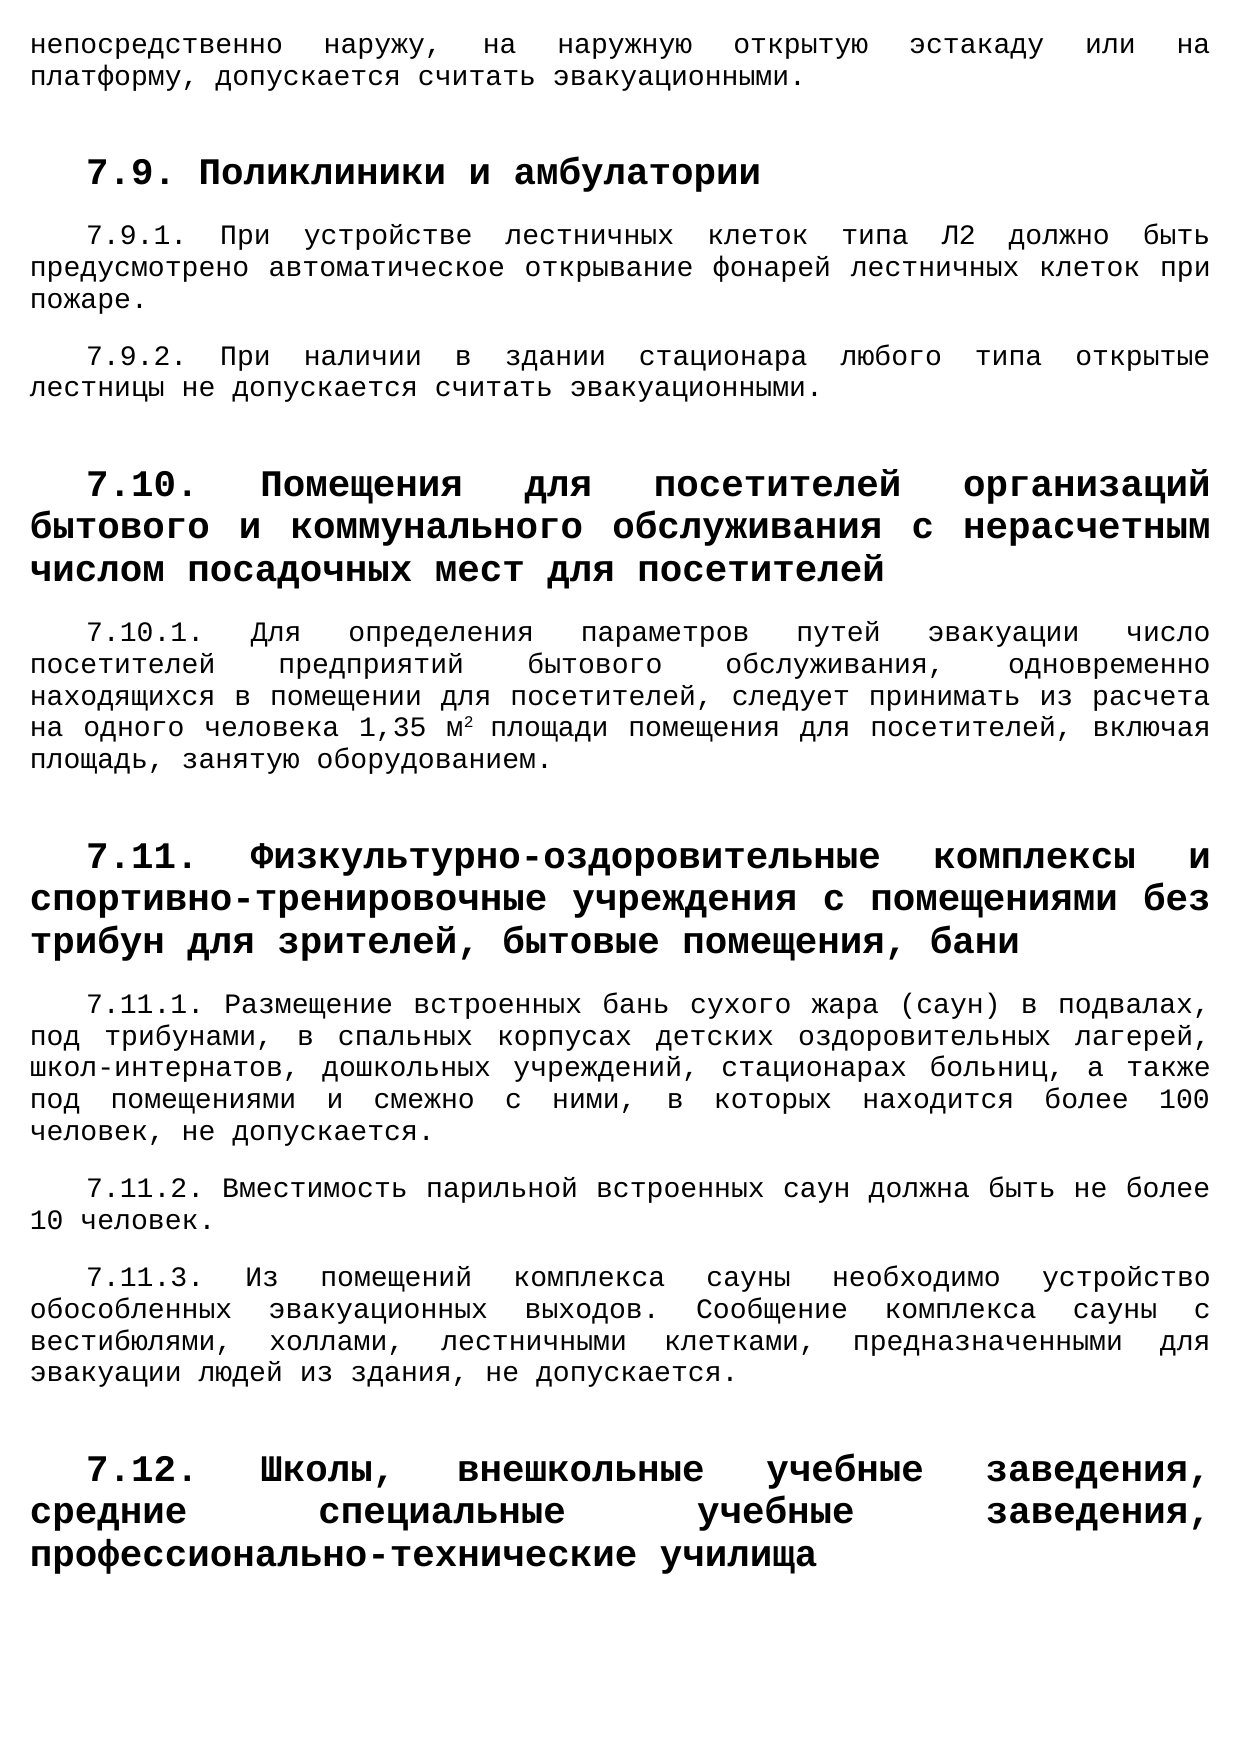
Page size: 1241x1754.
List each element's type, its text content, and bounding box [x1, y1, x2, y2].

text 7.11.1. Размещение встроенных бань сухого жара (саун) в подвалах, под трибунами, в спальных корпусах детских оздоровительных лагерей, школ-интернатов, дошкольных учреждений, стационарах больниц, а также под помещениями и смежно с ними, в которых находится более 100 человек, не допускается. [29, 989, 1211, 1149]
text 7.10.1. Для определения параметров путей эвакуации число посетителей предприятий бытового обслуживания, одновременно находящихся в помещении для посетителей, следует принимать из расчета на одного человека 1,35 м2 площади помещения для посетителей, включая площадь, занятую оборудованием. [29, 618, 1211, 777]
text 7.9.1. При устройстве лестничных клеток типа Л2 должно быть предусмотрено автоматическое открывание фонарей лестничных клеток при пожаре. [29, 221, 1211, 316]
text 7.9.2. При наличии в здании стационара любого типа открытые лестницы не допускается считать эвакуационными. [29, 341, 1211, 405]
text 7.11. Физкультурно-оздоровительные комплексы и спортивно-тренировочные учреждения с помещениями без трибун для зрителей, бытовые помещения, бани [29, 837, 1211, 964]
text 7.9. Поликлиники и амбулатории [29, 153, 1211, 196]
text 7.11.3. Из помещений комплекса сауны необходимо устройство обособленных эвакуационных выходов. Сообщение комплекса сауны с вестибюлями, холлами, лестничными клетками, предназначенными для эвакуации людей из здания, не допускается. [29, 1263, 1211, 1390]
text 7.10. Помещения для посетителей организаций бытового и коммунального обслуживания с нерасчетным числом посадочных мест для посетителей [29, 465, 1211, 593]
text 7.12. Школы, внешкольные учебные заведения, средние специальные учебные заведения, профессионально-технические училища [29, 1450, 1211, 1578]
text 7.11.2. Вместимость парильной встроенных саун должна быть не более 10 человек. [29, 1174, 1211, 1238]
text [29, 29, 1211, 93]
